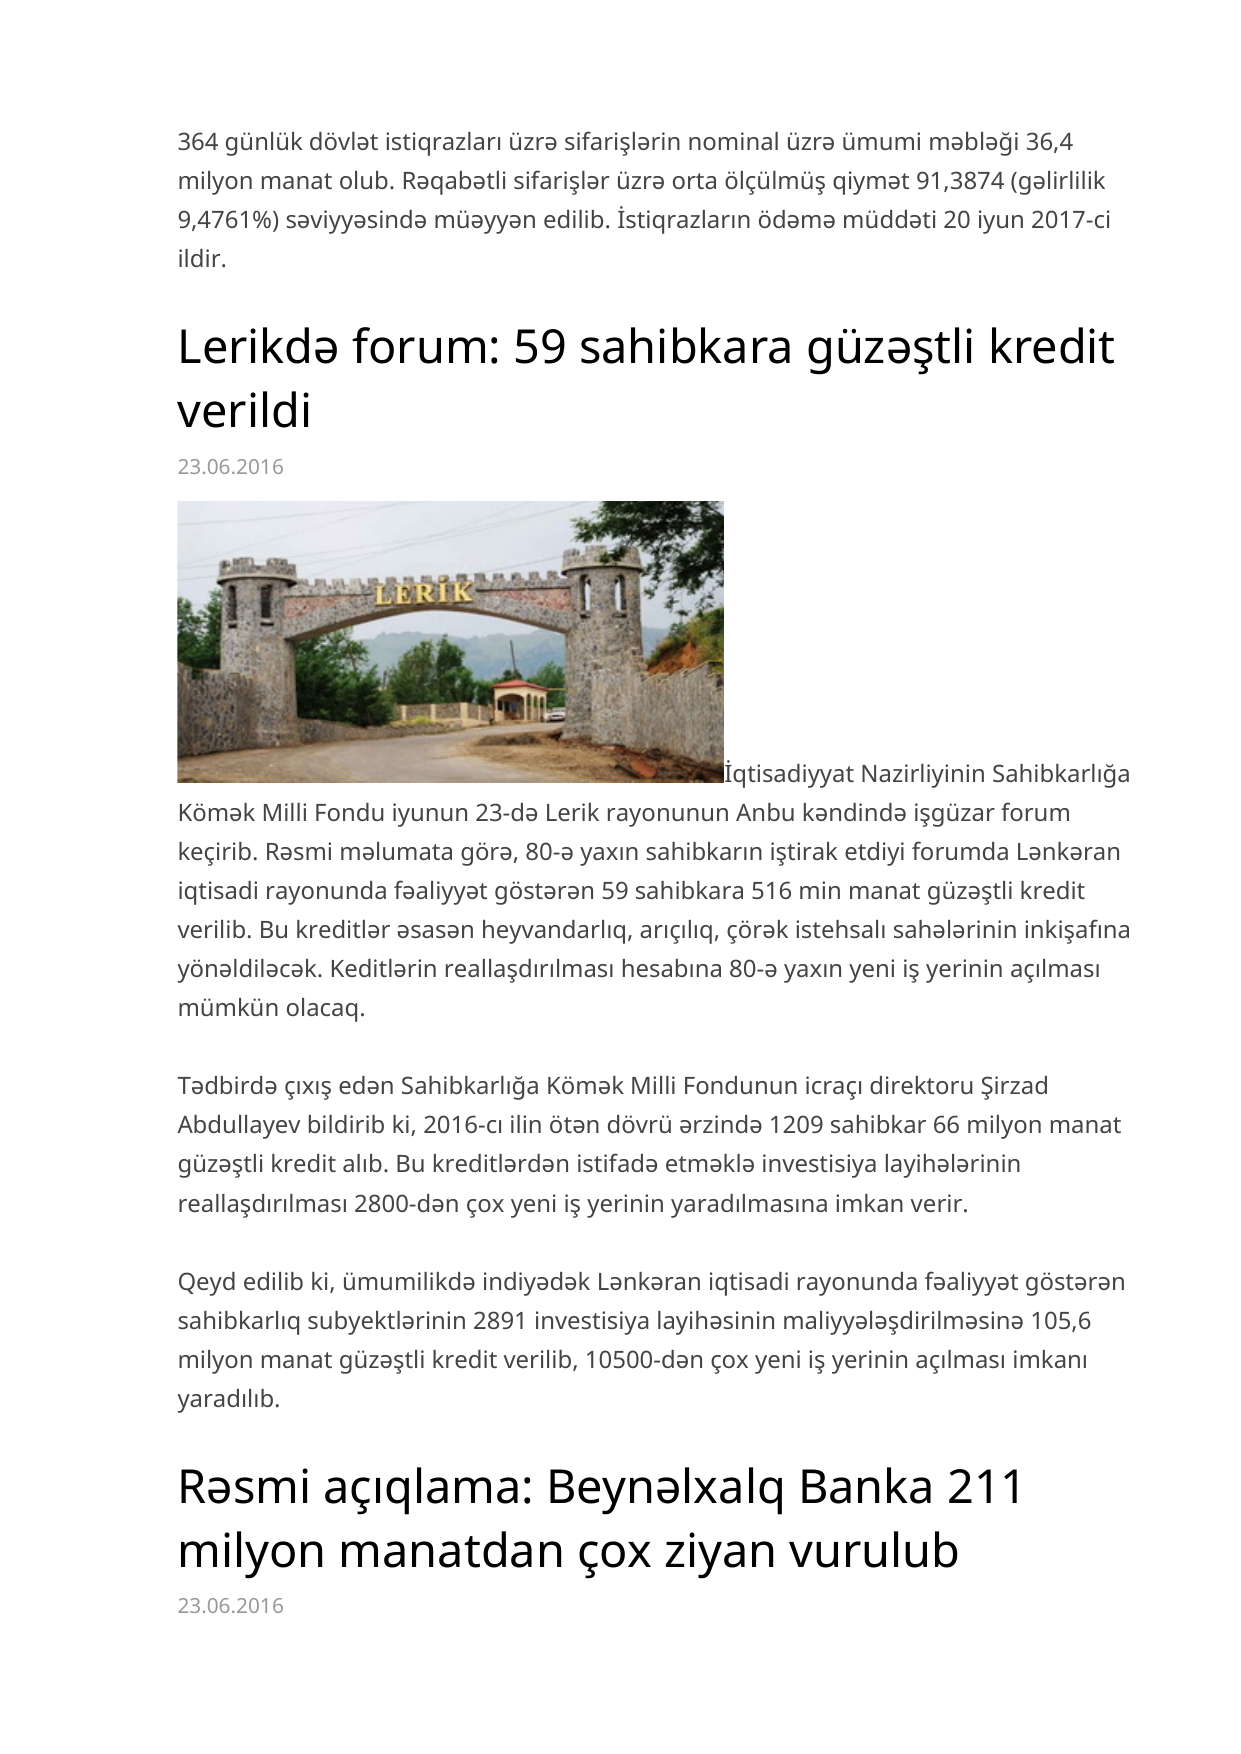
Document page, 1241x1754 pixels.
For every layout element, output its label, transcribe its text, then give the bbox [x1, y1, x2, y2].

text Lerikdə forum: 59 sahibkara güzəştli kredit verildi [177, 313, 1152, 441]
picture [177, 501, 724, 783]
text 23.06.2016 [177, 1581, 1152, 1620]
text Tədbirdə çıxış edən Sahibkarlığa Kömək Milli Fondunun icraçı direktoru Şirzad Abdullayev bildirib ki, 2016-cı ilin ötən dövrü ərzində 1209 sahibkar 66 milyon manat güzəştli kredit alıb. Bu kreditlərdən istifadə etməklə investisiya layihələrinin reallaşdırılması 2800-dən çox yeni iş yerinin yaradılmasına imkan verir. [177, 1063, 1152, 1219]
text Rəsmi açıqlama: Beynəlxalq Banka 211 milyon manatdan çox ziyan vurulub [177, 1453, 1152, 1581]
text 23.06.2016 [177, 441, 1152, 480]
text Qeyd edilib ki, ümumilikdə indiyədək Lənkəran iqtisadi rayonunda fəaliyyət göstərən sahibkarlıq subyektlərinin 2891 investisiya layihəsinin maliyyələşdirilməsinə 105,6 milyon manat güzəştli kredit verilib, 10500-dən çox yeni iş yerinin açılması imkanı yaradılıb. [177, 1258, 1152, 1414]
text 364 günlük dövlət istiqrazları üzrə sifarişlərin nominal üzrə ümumi məbləği 36,4 milyon manat olub. Rəqabətli sifarişlər üzrə orta ölçülmüş qiymət 91,3874 (gəlirlilik 9,4761%) səviyyəsində müəyyən edilib. İstiqrazların ödəmə müddəti 20 iyun 2017-ci ildir. [177, 118, 1152, 274]
